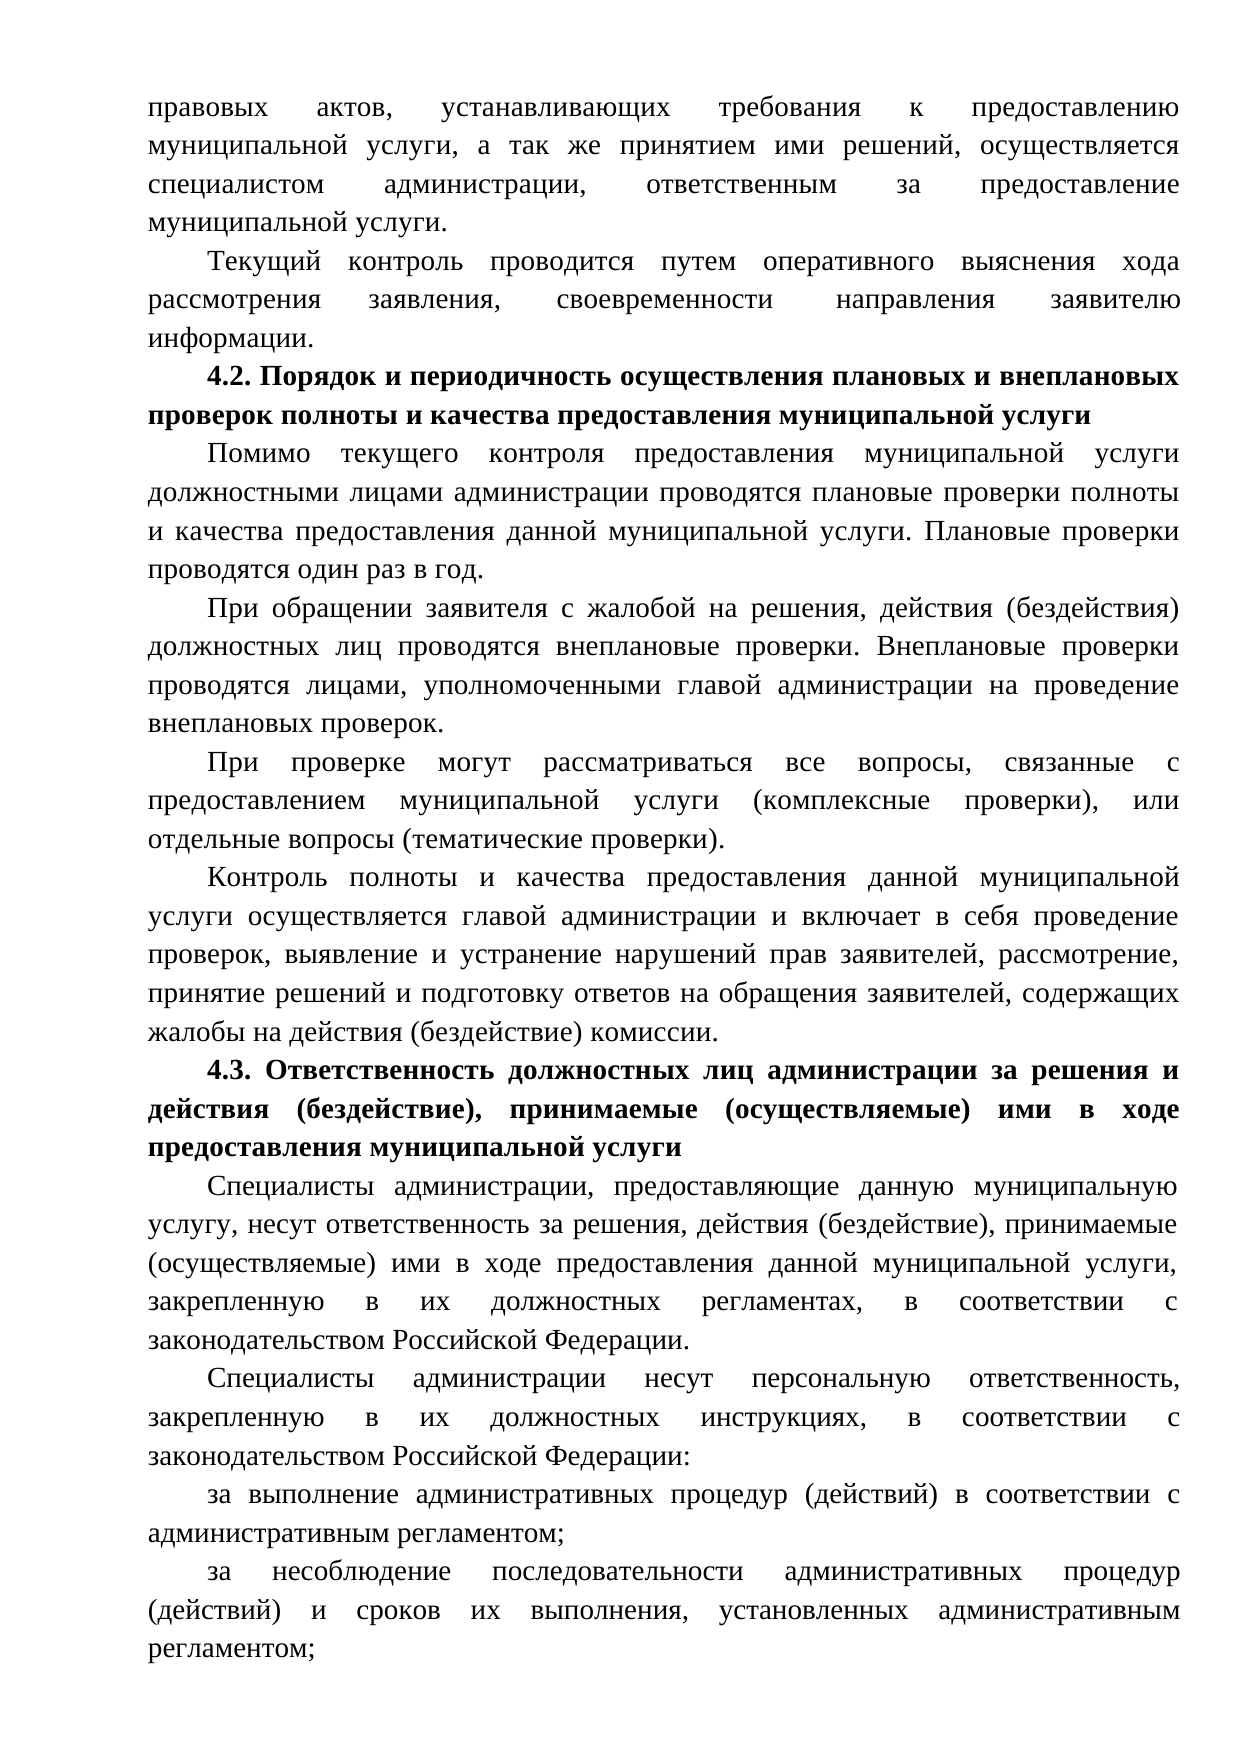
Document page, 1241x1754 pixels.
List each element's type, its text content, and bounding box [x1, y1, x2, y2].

text за выполнение административных процедур (действий) в соответствии с административным регламентом; [148, 1476, 1181, 1548]
text Помимо текущего контроля предоставления муниципальной услуги должностными лицами администрации проводятся плановые проверки полноты и качества предоставления данной муниципальной услуги. Плановые проверки проводятся один раз в год. [148, 436, 1181, 585]
text При проверке могут рассматриваться все вопросы, связанные с предоставлением муниципальной услуги (комплексные проверки), или отдельные вопросы (тематические проверки). [148, 744, 1181, 854]
text 4.2. Порядок и периодичность осуществления плановых и внеплановых проверок полноты и качества предоставления муниципальной услуги [148, 358, 1181, 431]
text Специалисты администрации, предоставляющие данную муниципальную услугу, несут ответственность за решения, действия (бездействие), принимаемые (осуществляемые) ими в ходе предоставления данной муниципальной услуги, закрепленную в их должностных регламентах, в соответствии с законодательством Российской Федерации. [148, 1168, 1178, 1356]
text за несоблюдение последовательности административных процедур (действий) и сроков их выполнения, установленных административным регламентом; [148, 1553, 1181, 1664]
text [148, 89, 1181, 238]
text Контроль полноты и качества предоставления данной муниципальной услуги осуществляется главой администрации и включает в себя проведение проверок, выявление и устранение нарушений прав заявителей, рассмотрение, принятие решений и подготовку ответов на обращения заявителей, содержащих жалобы на действия (бездействие) комиссии. [148, 859, 1181, 1047]
text Специалисты администрации несут персональную ответственность, закрепленную в их должностных инструкциях, в соответствии с законодательством Российской Федерации: [148, 1361, 1181, 1471]
text 4.3. Ответственность должностных лиц администрации за решения и действия (бездействие), принимаемые (осуществляемые) ими в ходе предоставления муниципальной услуги [148, 1052, 1181, 1163]
text При обращении заявителя с жалобой на решения, действия (бездействия) должностных лиц проводятся внеплановые проверки. Внеплановые проверки проводятся лицами, уполномоченными главой администрации на проведение внеплановых проверок. [148, 590, 1181, 739]
text Текущий контроль проводится путем оперативного выяснения хода рассмотрения заявления, своевременности направления заявителю информации. [148, 243, 1181, 353]
